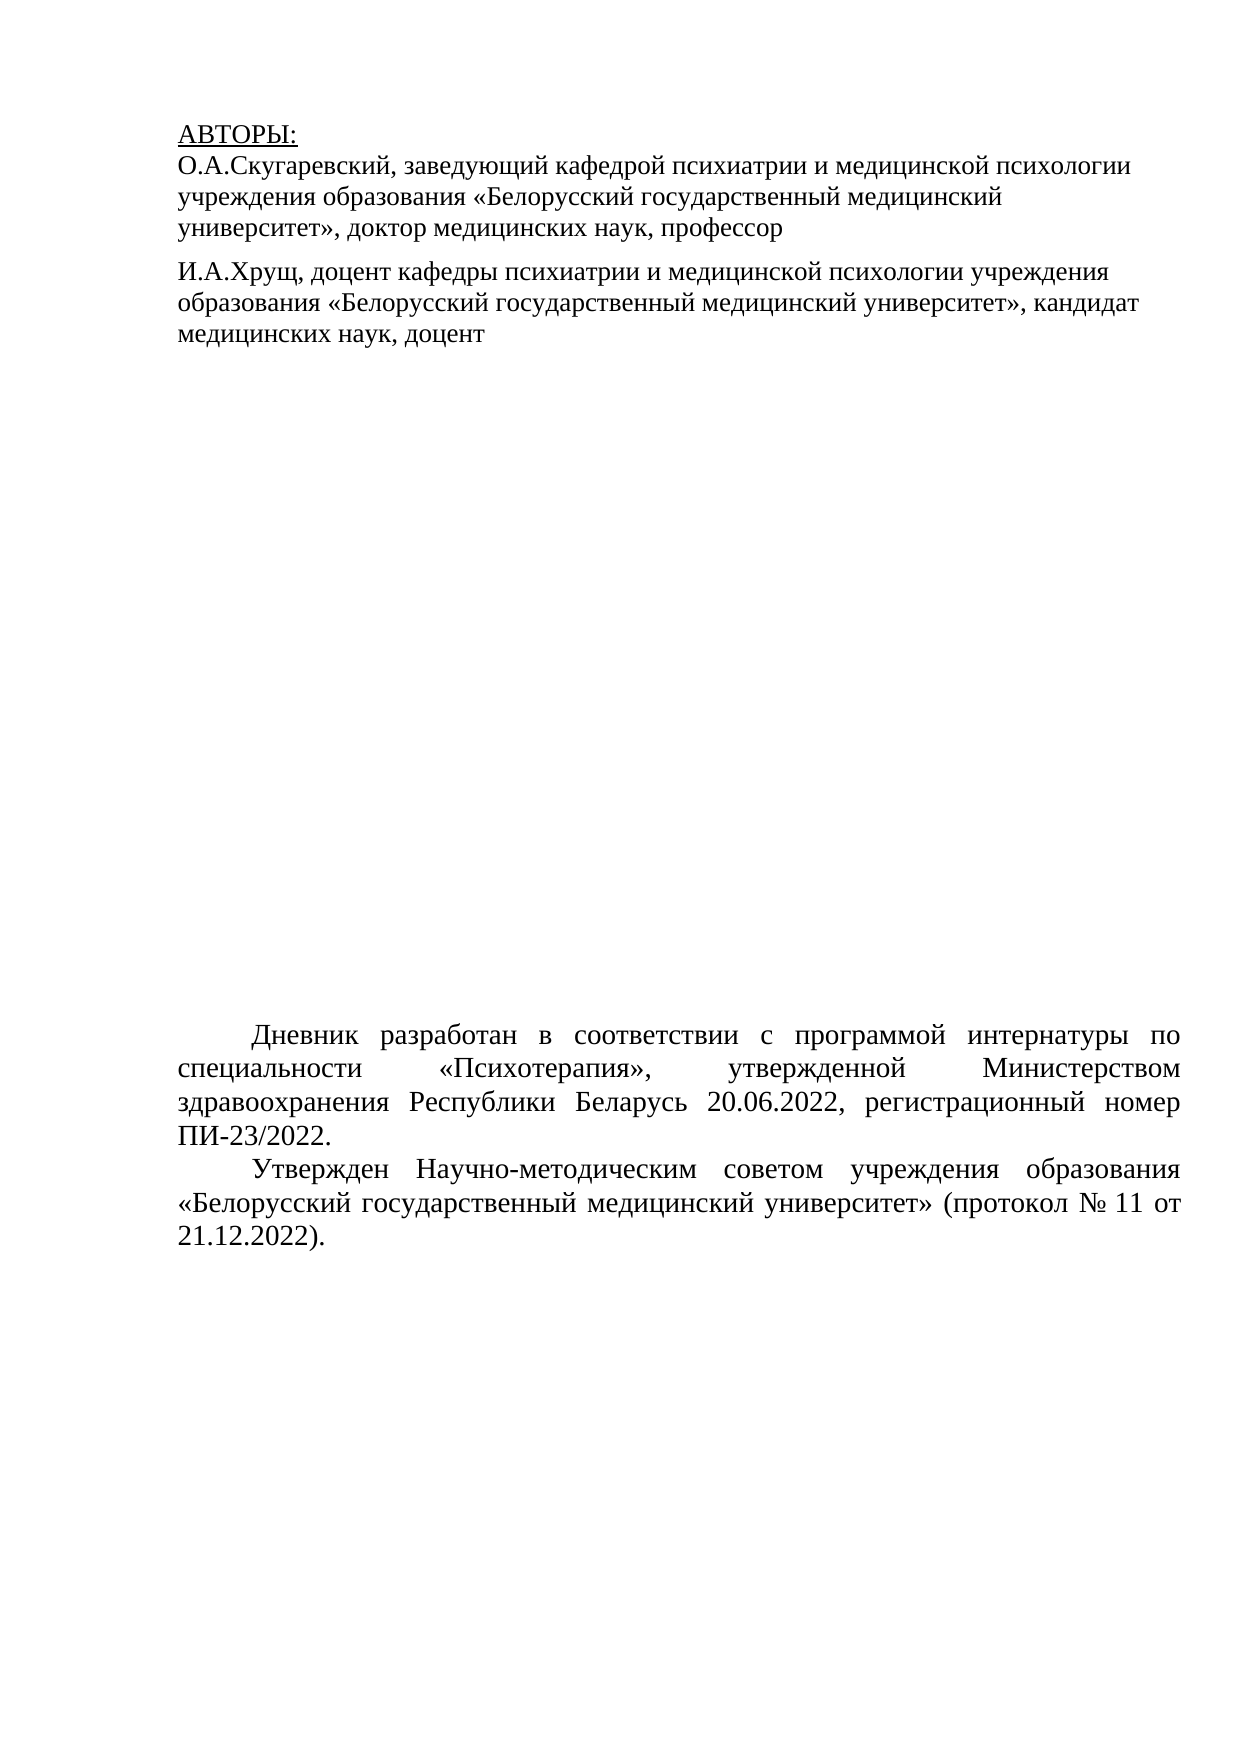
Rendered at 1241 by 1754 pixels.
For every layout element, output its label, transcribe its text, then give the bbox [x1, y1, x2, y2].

text АВТОРЫ: [177, 118, 1146, 149]
text Утвержден Научно-методическим советом учреждения образования «Белорусский государственный медицинский университет» (протокол № 11 от 21.12.2022). [177, 1151, 1181, 1252]
text О.А.Скугаревский, заведующий кафедрой психиатрии и медицинской психологии учреждения образования «Белорусский государственный медицинский университет», доктор медицинских наук, профессор [177, 149, 1146, 243]
text И.А.Хрущ, доцент кафедры психиатрии и медицинской психологии учреждения образования «Белорусский государственный медицинский университет», кандидат медицинских наук, доцент [177, 255, 1146, 349]
text Дневник разработан в соответствии с программой интернатуры по специальности «Психотерапия», утвержденной Министерством здравоохранения Республики Беларусь 20.06.2022, регистрационный номер ПИ-23/2022. [177, 1017, 1181, 1151]
